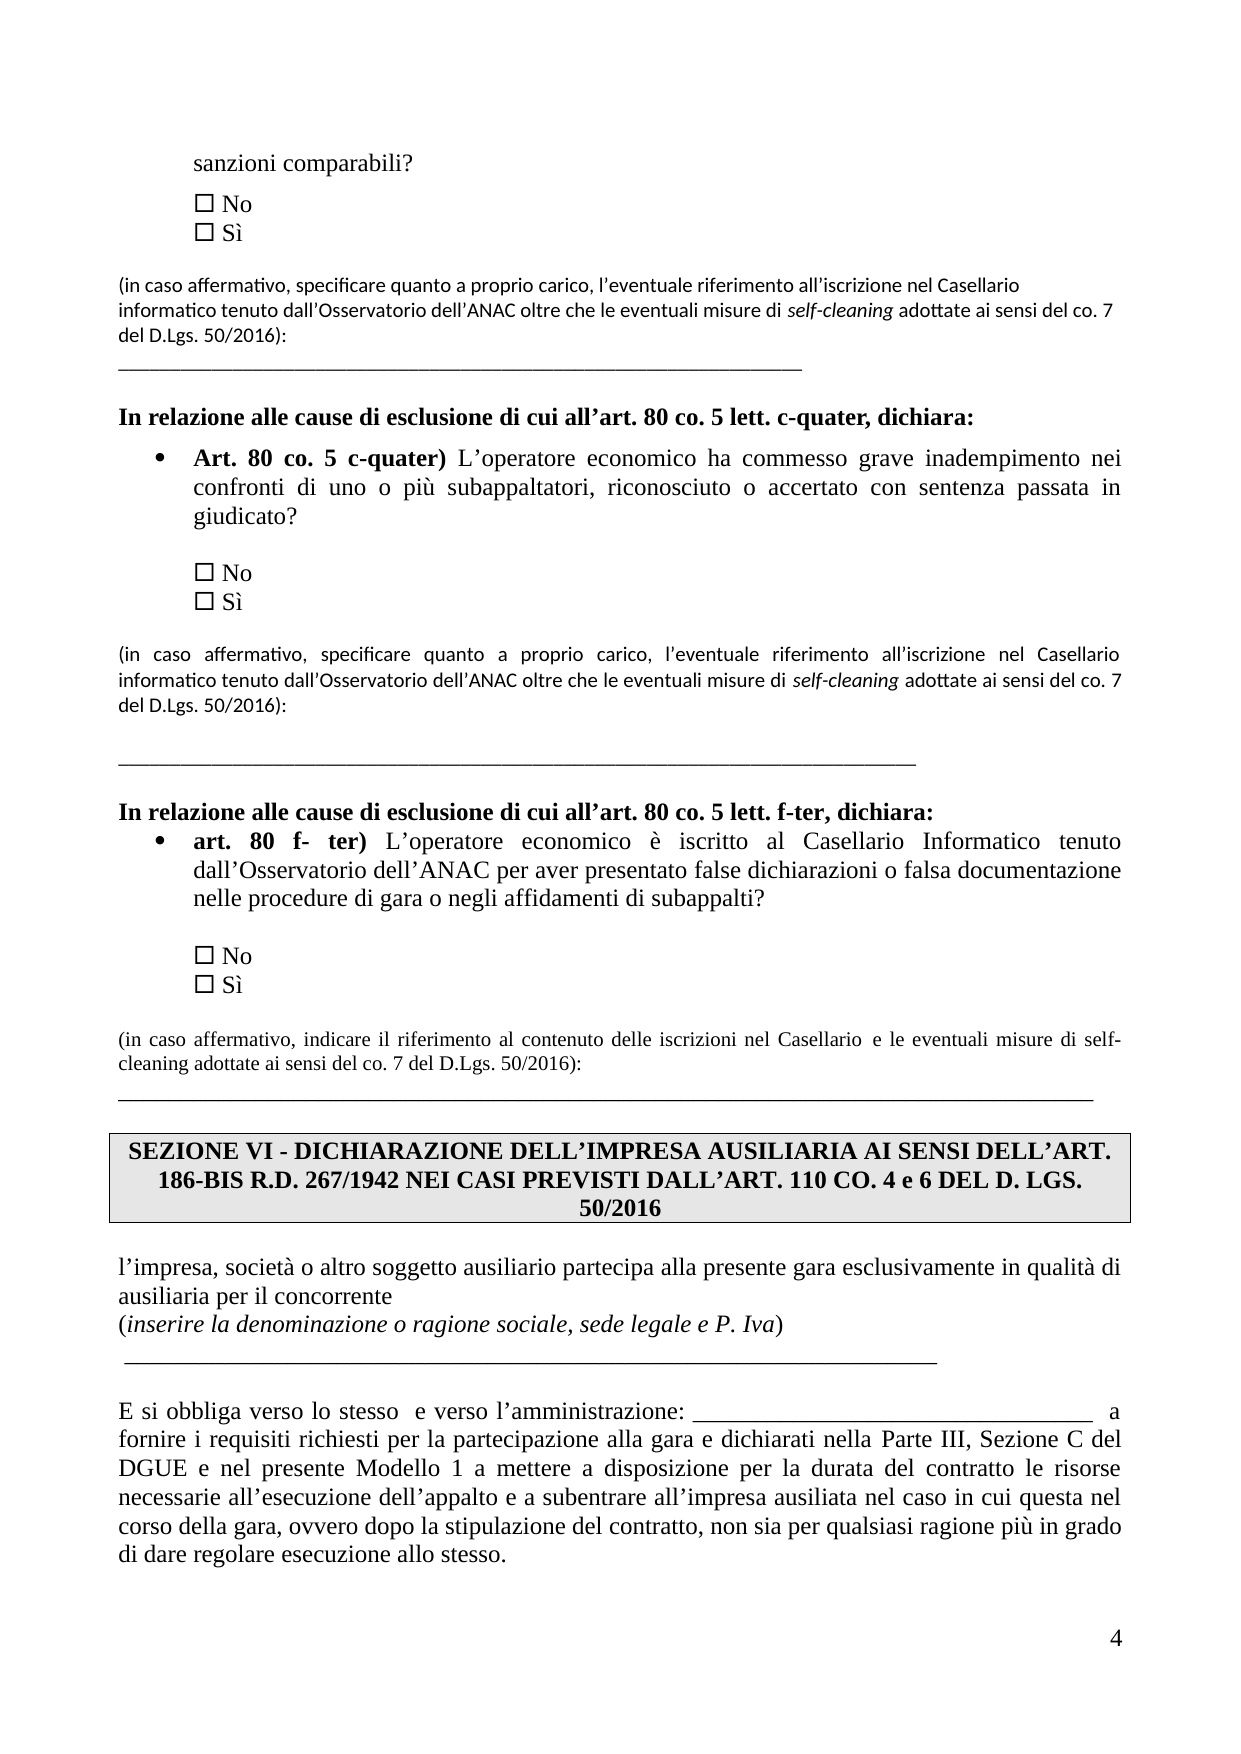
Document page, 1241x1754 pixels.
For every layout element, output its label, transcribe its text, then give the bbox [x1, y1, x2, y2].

text (in caso affermativo, indicare il riferimento al contenuto delle iscrizioni nel Casellario e le eventuali misure di self-cleaning adottate ai sensi del co. 7 del D.Lgs. 50/2016): [118, 1027, 1122, 1075]
text ______________________________________________________________________________ [118, 1075, 1122, 1104]
text In relazione alle cause di esclusione di cui all’art. 80 co. 5 lett. c-quater, dichiara: [118, 402, 1122, 431]
text l’impresa, società o altro soggetto ausiliario partecipa alla presente gara esclusivamente in qualità di ausiliaria per il concorrente [118, 1252, 1122, 1309]
text Sì [193, 587, 1122, 616]
text _________________________________________________________________ [118, 1338, 1122, 1367]
text E si obbliga verso lo stesso e verso l’amministrazione: ________________________________ a fornire i requisiti richiesti per la partecipazione alla gara e dichiarati nella Parte III, Sezione C del DGUE e nel presente Modello 1 a mettere a disposizione per la durata del contratto le risorse necessarie all’esecuzione dell’appalto e a subentrare all’impresa ausiliata nel caso in cui questa nel corso della gara, ovvero dopo la stipulazione del contratto, non sia per qualsiasi ragione più in grado di dare regolare esecuzione allo stesso. [118, 1396, 1122, 1568]
text _____________________________________________________________________________ [118, 743, 1122, 768]
list Art. 80 co. 5 c-quater) L’operatore economico ha commesso grave inadempimento nei confronti di uno o più subappaltatori, riconosciuto o accertato con sentenza passata in giudicato? [156, 443, 1122, 530]
text In relazione alle cause di esclusione di cui all’art. 80 co. 5 lett. f-ter, dichiara: [118, 797, 1122, 826]
text __________________________________________________________________ [118, 348, 1122, 373]
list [156, 148, 1122, 176]
text Sì [193, 218, 1122, 246]
text No [193, 189, 1122, 218]
text No [193, 558, 1122, 587]
text SEZIONE VI - DICHIARAZIONE DELL’IMPRESA AUSILIARIA AI SENSI DELL’ART. 186-BIS R.D. 267/1942 NEI CASI PREVISTI DALL’ART. 110 CO. 4 e 6 DEL D. LGS. 50/2016 [110, 1134, 1130, 1222]
list art. 80 f- ter) L’operatore economico è iscritto al Casellario Informatico tenuto dall’Osservatorio dell’ANAC per aver presentato false dichiarazioni o falsa documentazione nelle procedure di gara o negli affidamenti di subappalti? [156, 826, 1122, 912]
text Sì [193, 970, 1122, 998]
text (inserire la denominazione o ragione sociale, sede legale e P. Iva) [118, 1309, 1122, 1338]
text No [193, 941, 1122, 970]
